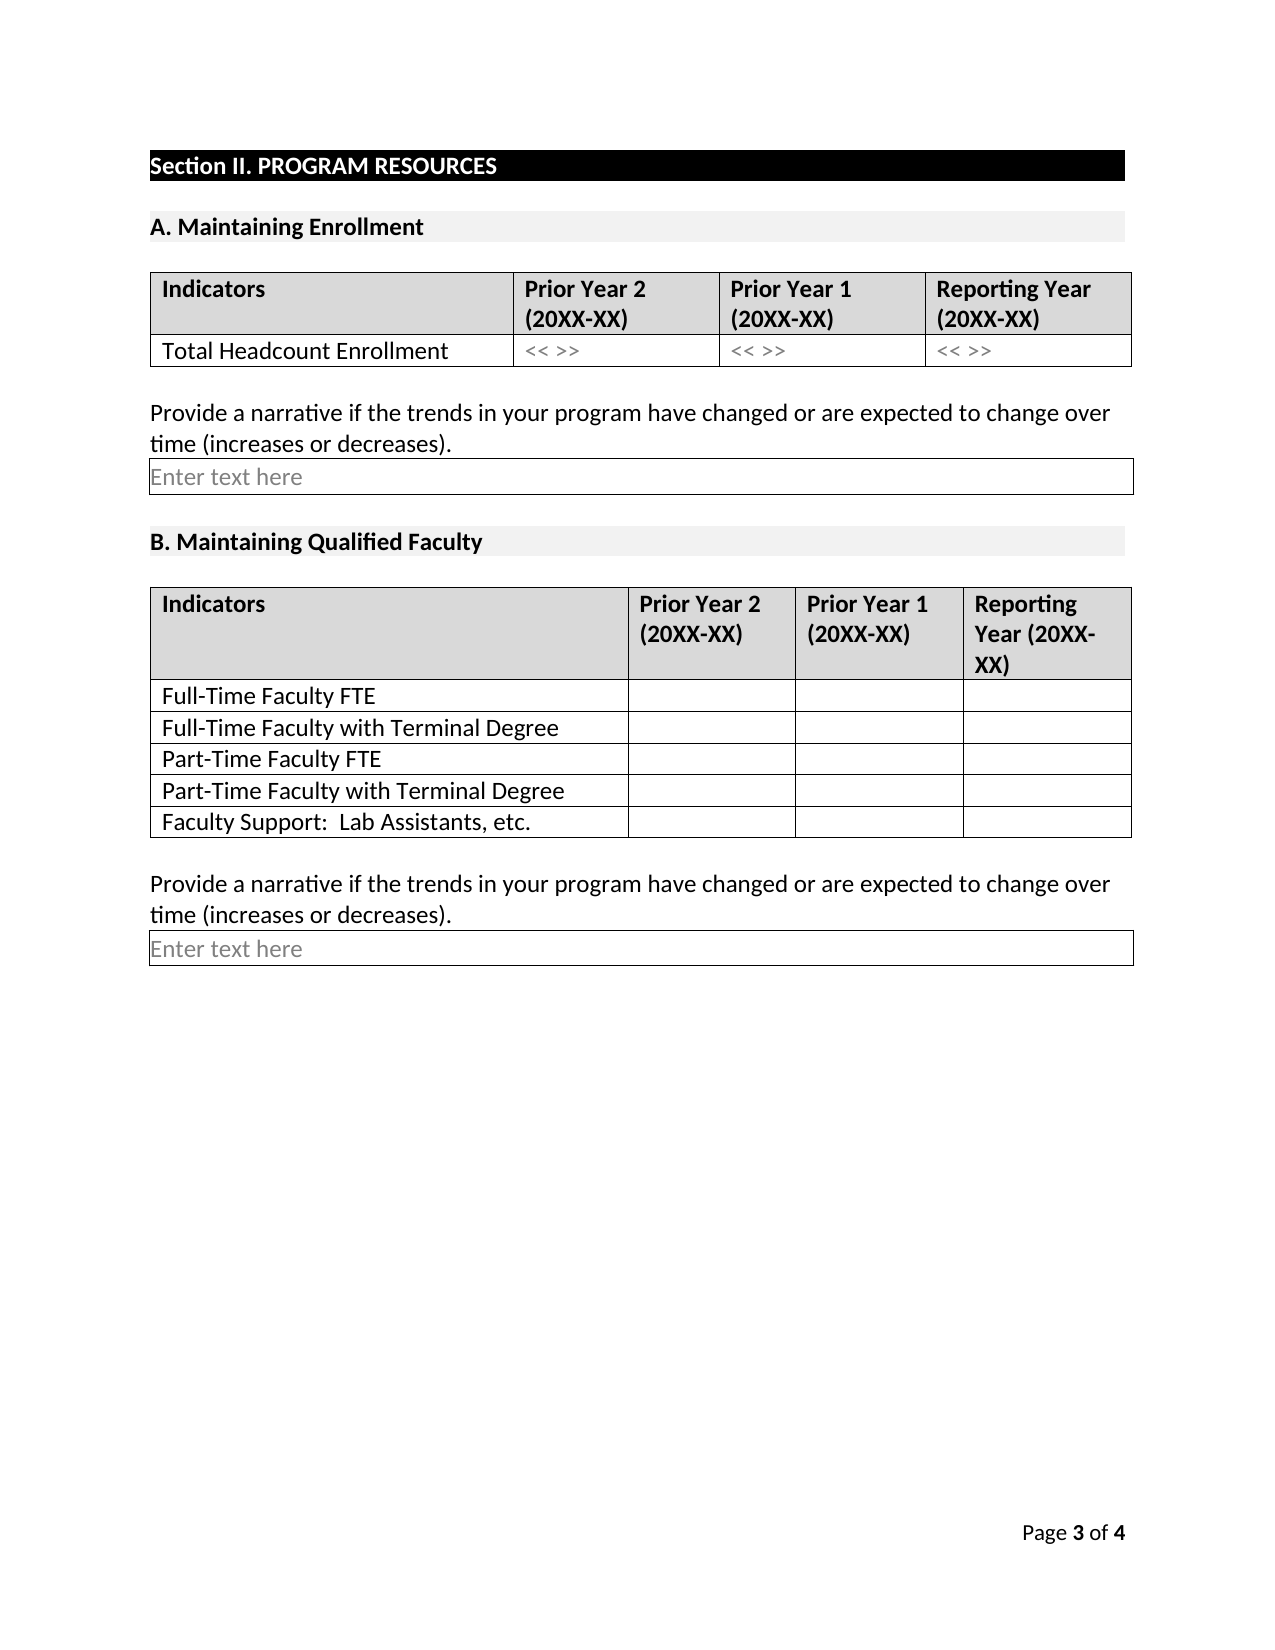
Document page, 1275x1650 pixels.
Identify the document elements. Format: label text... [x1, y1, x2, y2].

table_cell [796, 680, 963, 711]
table_cell [796, 744, 963, 774]
table_cell [629, 712, 795, 742]
text Enter text here [150, 931, 1133, 965]
table_cell << >> [514, 335, 719, 366]
table_cell << >> [926, 335, 1131, 366]
table_header Prior Year 1 (20XX-XX) [720, 273, 925, 334]
table_cell << >> [720, 335, 925, 366]
table_cell Total Headcount Enrollment [151, 335, 513, 366]
table_cell Part-Time Faculty FTE [151, 744, 628, 774]
text Provide a narrative if the trends in your program have changed or are expected to change over time (increases or decreases). [150, 397, 1125, 458]
table_cell Full-Time Faculty with Terminal Degree [151, 712, 628, 742]
table_cell [796, 712, 963, 742]
table_cell [964, 807, 1131, 837]
table_cell [796, 807, 963, 837]
table_header Indicators [151, 273, 513, 334]
table_header Reporting Year (20XX-XX) [926, 273, 1131, 334]
text A. Maintaining Enrollment [150, 211, 1125, 242]
table_cell [796, 775, 963, 806]
table_cell [629, 775, 795, 806]
table_cell [964, 680, 1131, 711]
table_cell Full-Time Faculty FTE [151, 680, 628, 711]
table_header Reporting Year (20XX-XX) [964, 588, 1131, 679]
table_cell [629, 680, 795, 711]
table_cell Part-Time Faculty with Terminal Degree [151, 775, 628, 806]
table_header Prior Year 2 (20XX-XX) [514, 273, 719, 334]
text Section II. PROGRAM RESOURCES [150, 150, 1125, 181]
table_cell [629, 807, 795, 837]
table_header Indicators [151, 588, 628, 679]
text Enter text here [150, 459, 1133, 494]
table_header Prior Year 1 (20XX-XX) [796, 588, 963, 679]
table_header Prior Year 2 (20XX-XX) [629, 588, 795, 679]
table_cell [964, 712, 1131, 742]
table_cell [629, 744, 795, 774]
text B. Maintaining Qualified Faculty [150, 526, 1125, 556]
table_cell [964, 744, 1131, 774]
table_cell [964, 775, 1131, 806]
text Provide a narrative if the trends in your program have changed or are expected to change over time (increases or decreases). [150, 869, 1125, 930]
table_cell Faculty Support: Lab Assistants, etc. [151, 807, 628, 837]
